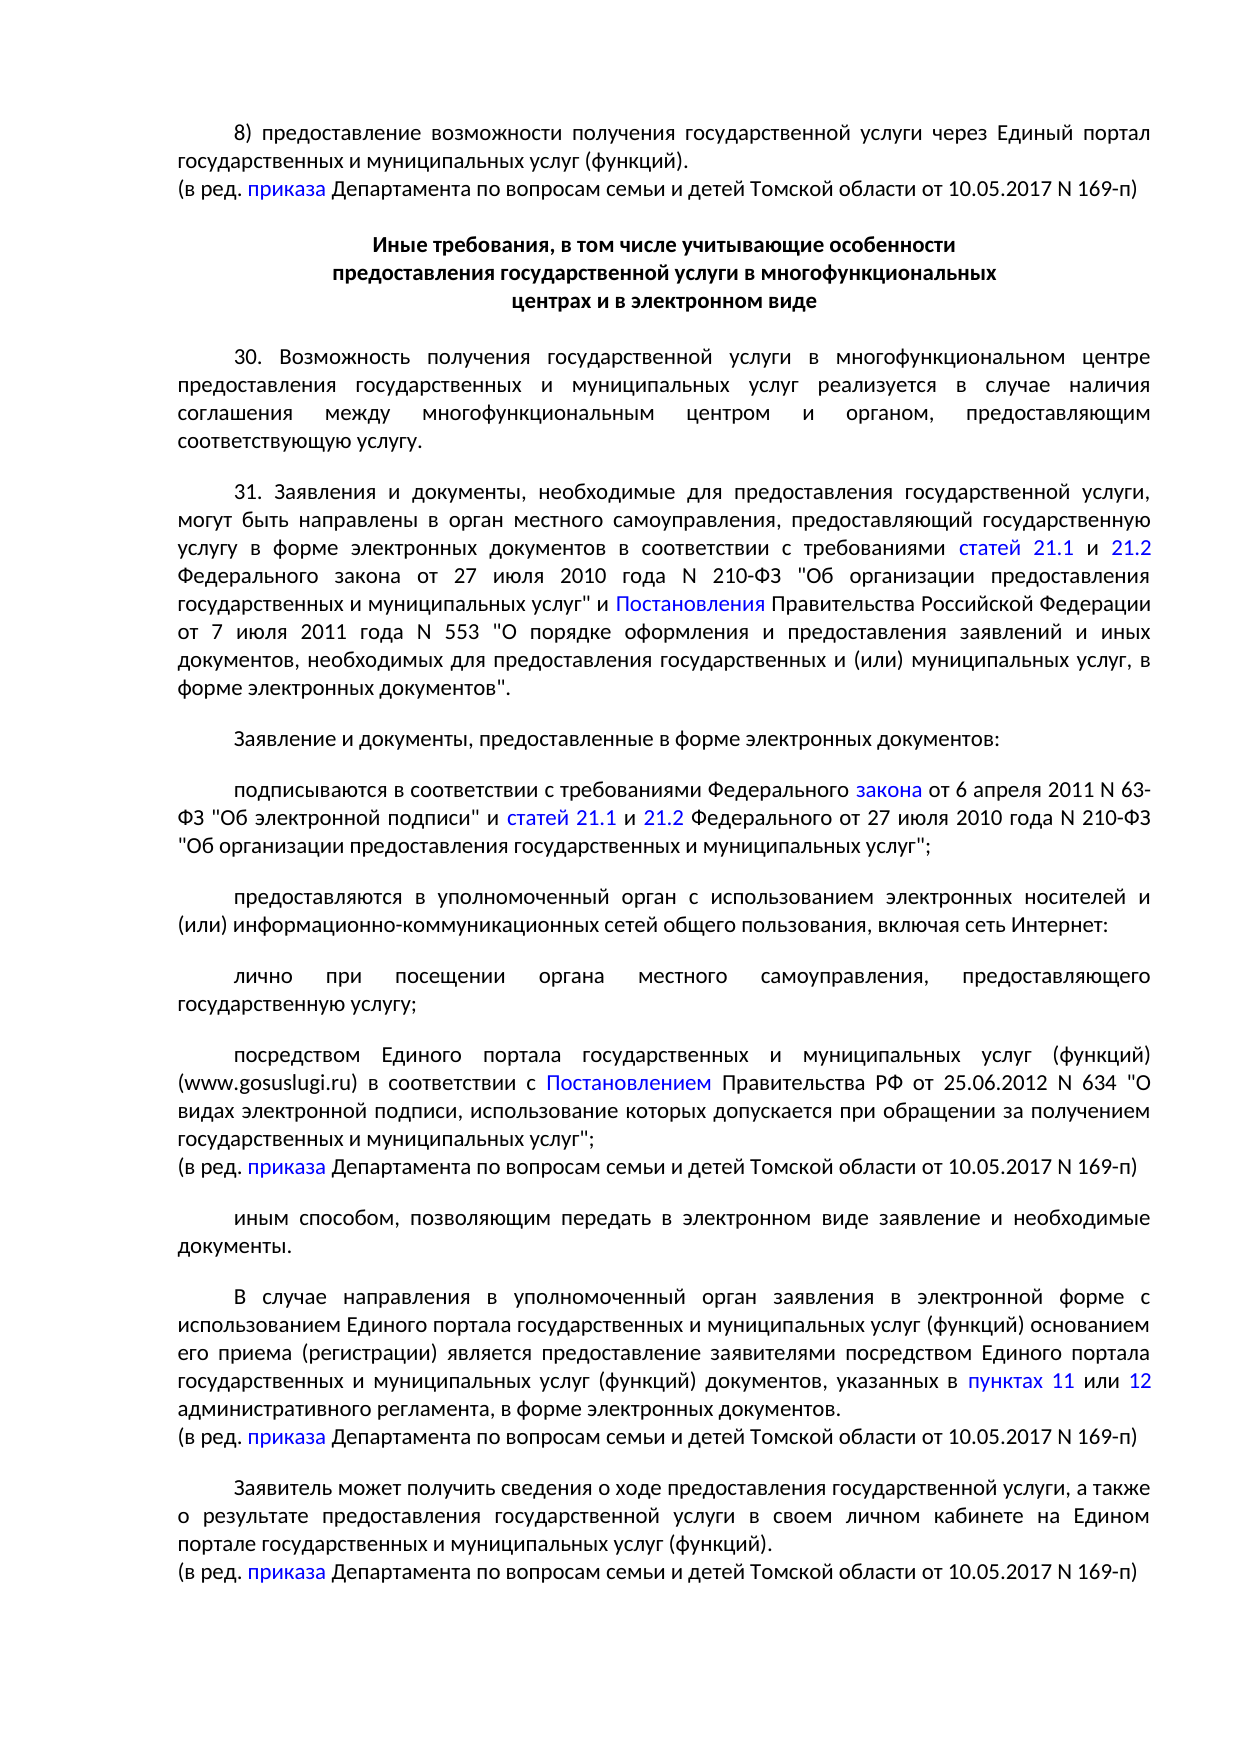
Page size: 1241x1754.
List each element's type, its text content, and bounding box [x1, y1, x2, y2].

text предоставляются в уполномоченный орган с использованием электронных носителей и (или) информационно-коммуникационных сетей общего пользования, включая сеть Интернет: [177, 882, 1152, 938]
text лично при посещении органа местного самоуправления, предоставляющего государственную услугу; [177, 961, 1152, 1017]
title Иные требования, в том числе учитывающие особенности [177, 230, 1152, 258]
title центрах и в электронном виде [177, 286, 1152, 314]
text В случае направления в уполномоченный орган заявления в электронной форме с использованием Единого портала государственных и муниципальных услуг (функций) основанием его приема (регистрации) является предоставление заявителями посредством Единого портала государственных и муниципальных услуг (функций) документов, указанных в пунктах 11 или 12 административного регламента, в форме электронных документов. [177, 1282, 1152, 1422]
text 30. Возможность получения государственной услуги в многофункциональном центре предоставления государственных и муниципальных услуг реализуется в случае наличия соглашения между многофункциональным центром и органом, предоставляющим соответствующую услугу. [177, 342, 1152, 454]
text (в ред. приказа Департамента по вопросам семьи и детей Томской области от 10.05.2017 N 169-п) [177, 1152, 1152, 1180]
text посредством Единого портала государственных и муниципальных услуг (функций) (www.gosuslugi.ru) в соответствии с Постановлением Правительства РФ от 25.06.2012 N 634 "О видах электронной подписи, использование которых допускается при обращении за получением государственных и муниципальных услуг"; [177, 1040, 1152, 1152]
title предоставления государственной услуги в многофункциональных [177, 258, 1152, 286]
text Заявитель может получить сведения о ходе предоставления государственной услуги, а также о результате предоставления государственной услуги в своем личном кабинете на Едином портале государственных и муниципальных услуг (функций). [177, 1473, 1152, 1557]
text (в ред. приказа Департамента по вопросам семьи и детей Томской области от 10.05.2017 N 169-п) [177, 1557, 1152, 1585]
text Заявление и документы, предоставленные в форме электронных документов: [177, 724, 1152, 752]
text 31. Заявления и документы, необходимые для предоставления государственной услуги, могут быть направлены в орган местного самоуправления, предоставляющий государственную услугу в форме электронных документов в соответствии с требованиями статей 21.1 и 21.2 Федерального закона от 27 июля 2010 года N 210-ФЗ "Об организации предоставления государственных и муниципальных услуг" и Постановления Правительства Российской Федерации от 7 июля 2011 года N 553 "О порядке оформления и предоставления заявлений и иных документов, необходимых для предоставления государственных и (или) муниципальных услуг, в форме электронных документов". [177, 477, 1152, 701]
text подписываются в соответствии с требованиями Федерального закона от 6 апреля 2011 N 63-ФЗ "Об электронной подписи" и статей 21.1 и 21.2 Федерального от 27 июля 2010 года N 210-ФЗ "Об организации предоставления государственных и муниципальных услуг"; [177, 775, 1152, 859]
text (в ред. приказа Департамента по вопросам семьи и детей Томской области от 10.05.2017 N 169-п) [177, 174, 1152, 202]
text иным способом, позволяющим передать в электронном виде заявление и необходимые документы. [177, 1203, 1152, 1259]
text 8) предоставление возможности получения государственной услуги через Единый портал государственных и муниципальных услуг (функций). [177, 118, 1152, 174]
text (в ред. приказа Департамента по вопросам семьи и детей Томской области от 10.05.2017 N 169-п) [177, 1422, 1152, 1450]
